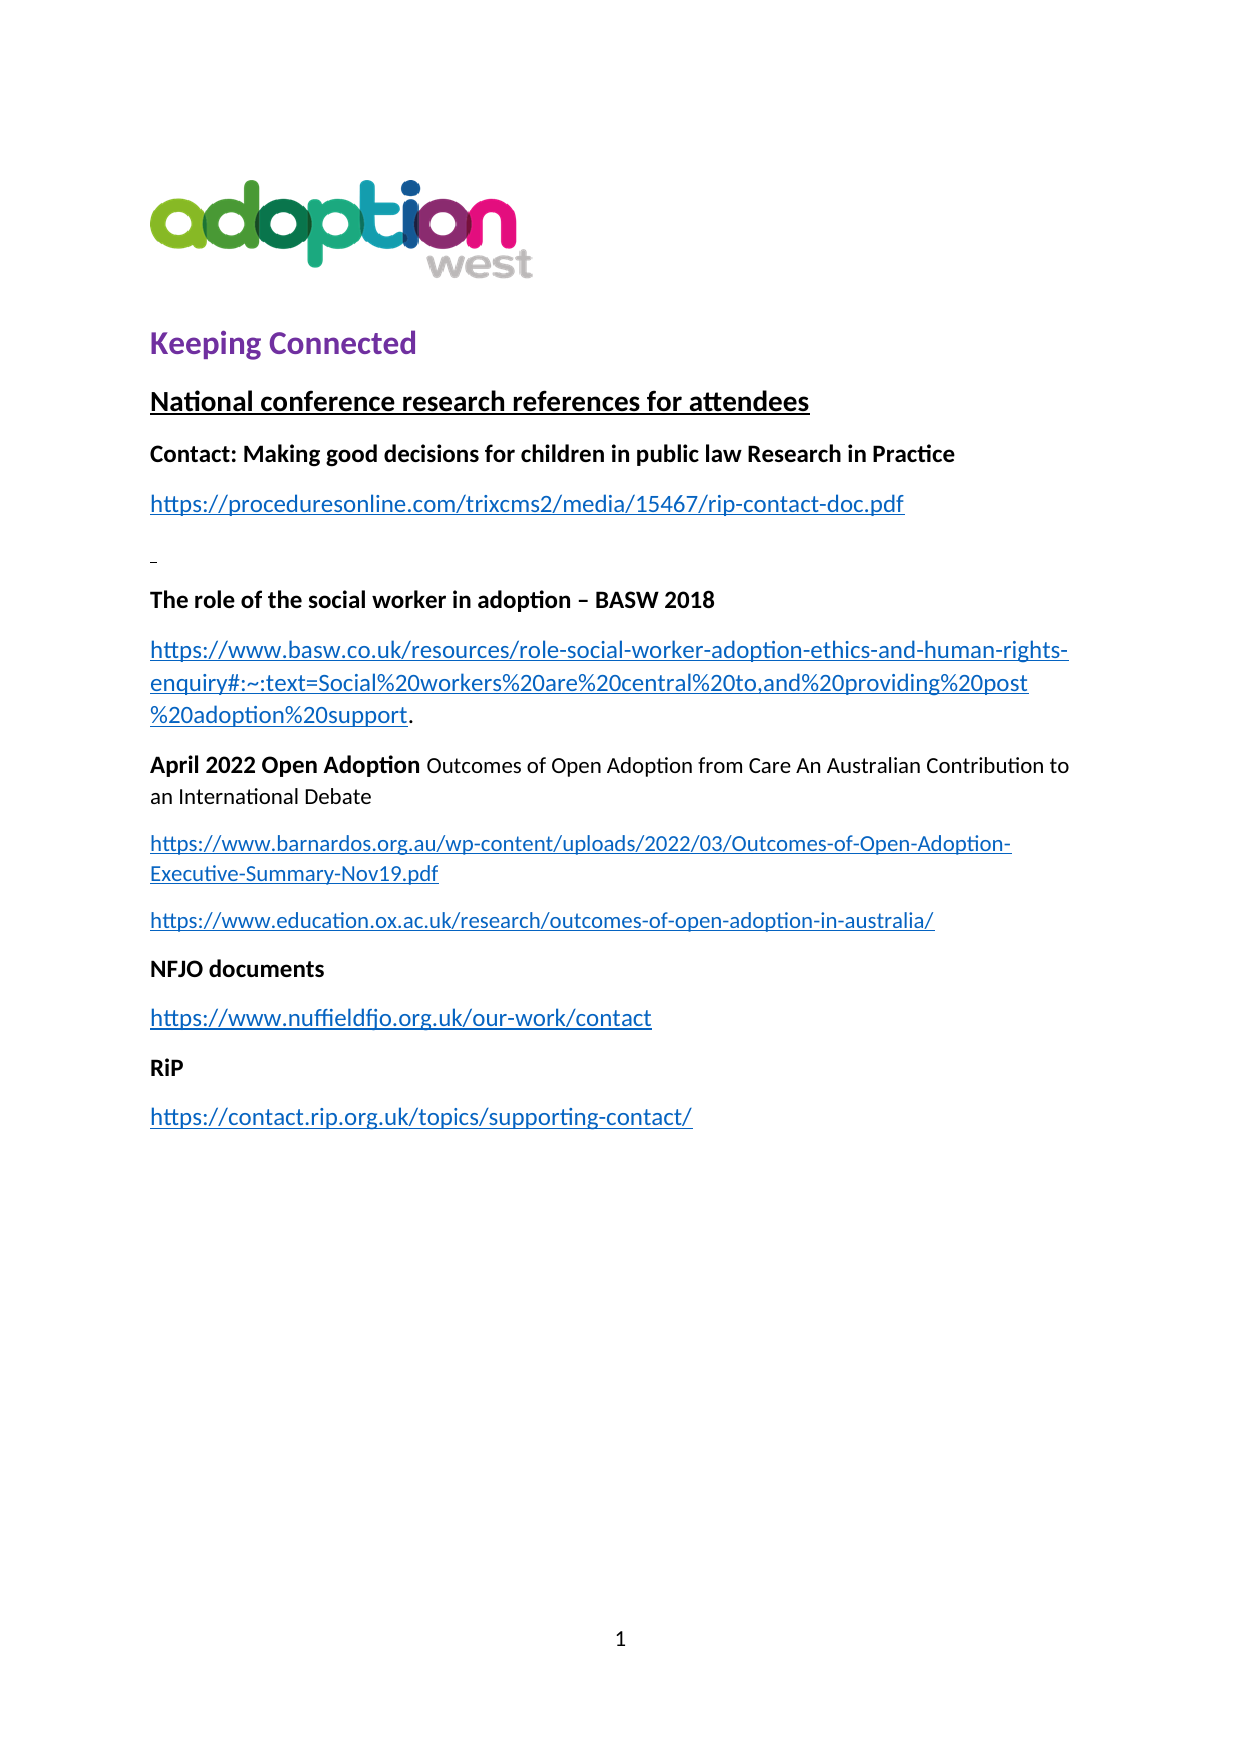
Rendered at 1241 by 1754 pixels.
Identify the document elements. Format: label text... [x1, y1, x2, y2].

text NFJO documents [150, 953, 1090, 983]
text RiP [150, 1052, 1090, 1082]
text National conference research references for attendees [150, 383, 1090, 419]
text https://www.barnardos.org.au/wp-content/uploads/2022/03/Outcomes-of-Open-Adoption-Executive-Summary-Nov19.pdf [150, 829, 1090, 887]
picture [150, 180, 533, 304]
text Keeping Connected [150, 322, 1090, 363]
text Contact: Making good decisions for children in public law Research in Practice [150, 438, 1090, 469]
text The role of the social worker in adoption – BASW 2018 [150, 584, 1090, 615]
text https://www.education.ox.ac.uk/research/outcomes-of-open-adoption-in-australia/ [150, 906, 1090, 934]
text https://www.basw.co.uk/resources/role-social-worker-adoption-ethics-and-human-rights-enquiry#:~:text=Social%20workers%20are%20central%20to,and%20providing%20post%20adoption%20support. [150, 634, 1090, 730]
text https://contact.rip.org.uk/topics/supporting-contact/ [150, 1101, 1090, 1132]
text https://www.nuffieldfjo.org.uk/our-work/contact [150, 1002, 1090, 1033]
text https://proceduresonline.com/trixcms2/media/15467/rip-contact-doc.pdf [150, 488, 1090, 518]
text April 2022 Open Adoption Outcomes of Open Adoption from Care An Australian Contribution to an International Debate [150, 749, 1090, 810]
